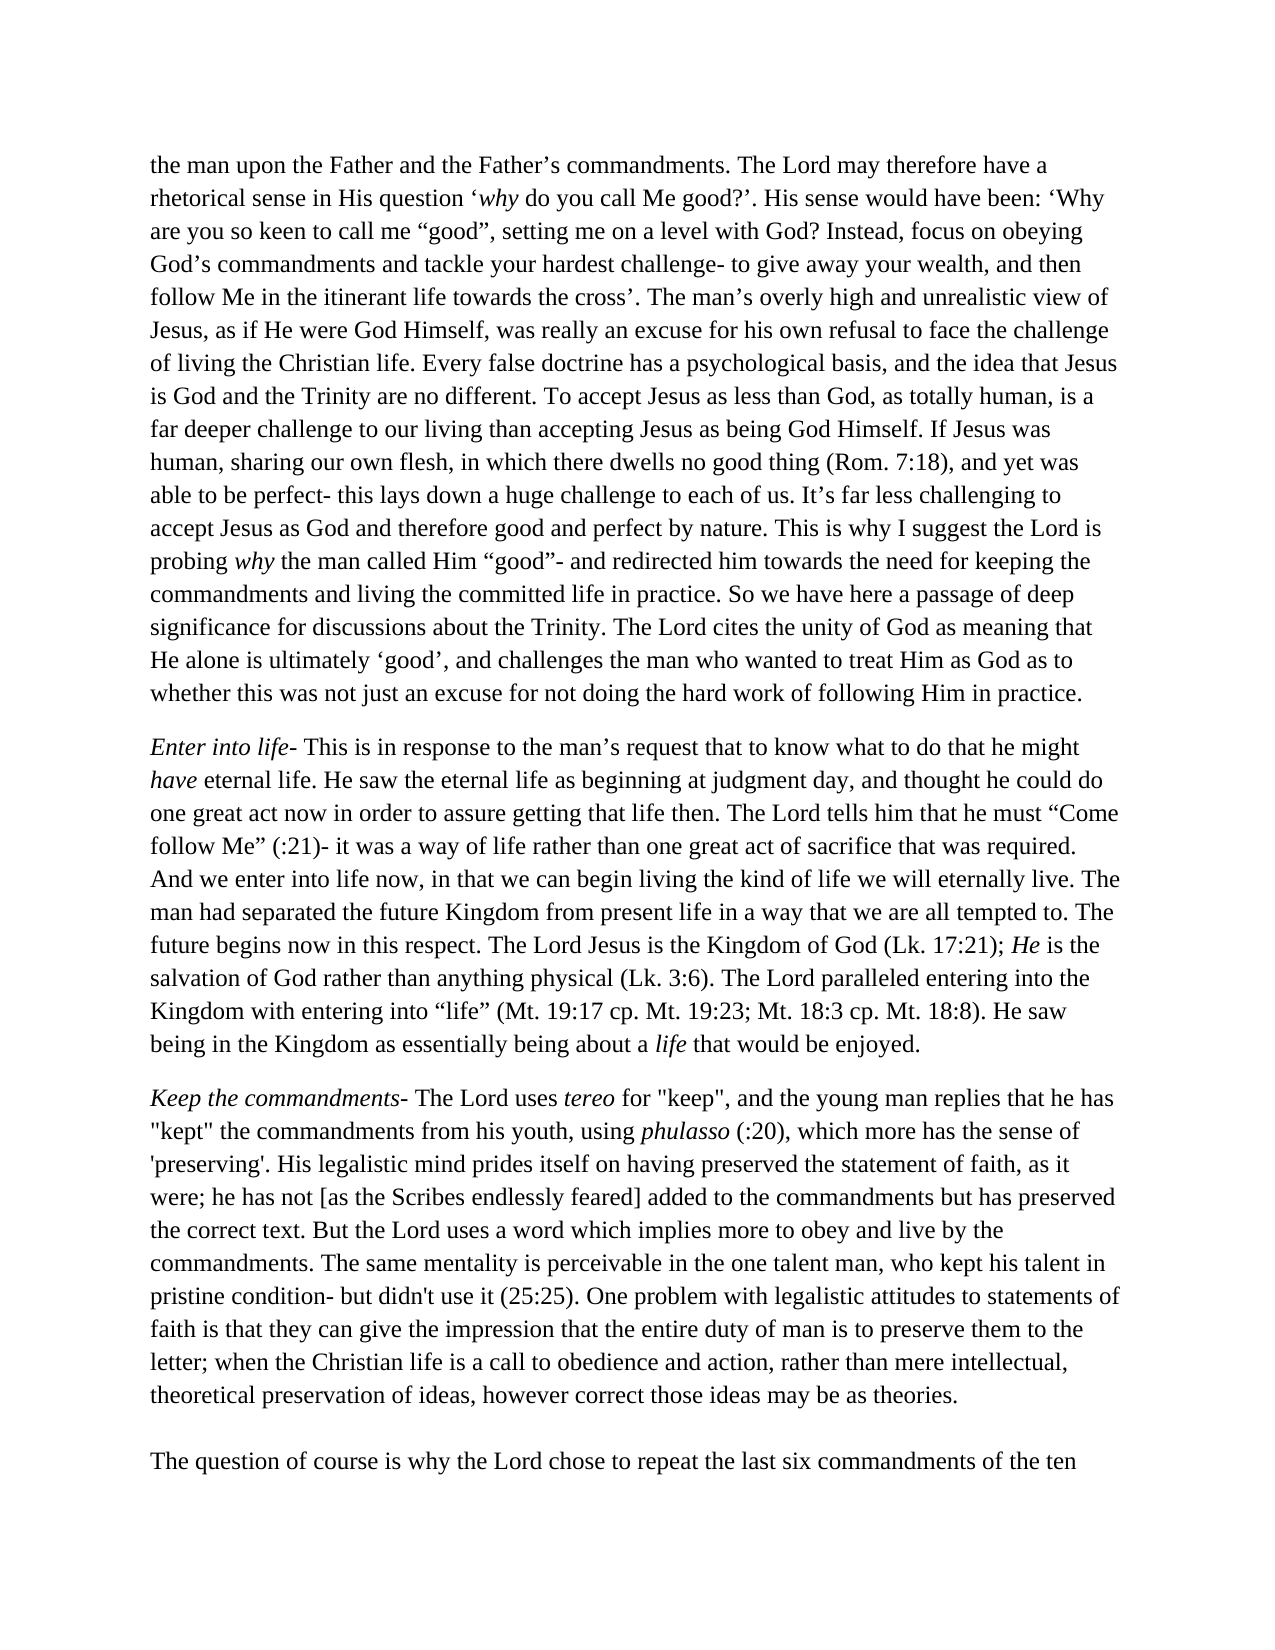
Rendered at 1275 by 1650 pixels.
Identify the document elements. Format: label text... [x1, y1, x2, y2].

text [150, 1083, 1125, 1475]
text Enter into life- This is in response to the man’s request that to know what to do that he might have eternal life. He saw the eternal life as beginning at judgment day, and thought he could do one great act now in order to assure getting that life then. The Lord tells him that he must “Come follow Me” (:21)- it was a way of life rather than one great act of sacrifice that was required. And we enter into life now, in that we can begin living the kind of life we will eternally live. The man had separated the future Kingdom from present life in a way that we are all tempted to. The future begins now in this respect. The Lord Jesus is the Kingdom of God (Lk. 17:21); He is the salvation of God rather than anything physical (Lk. 3:6). The Lord paralleled entering into the Kingdom with entering into “life” (Mt. 19:17 cp. Mt. 19:23; Mt. 18:3 cp. Mt. 18:8). He saw being in the Kingdom as essentially being about a life that would be enjoyed. [150, 732, 1125, 1058]
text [150, 150, 1125, 707]
